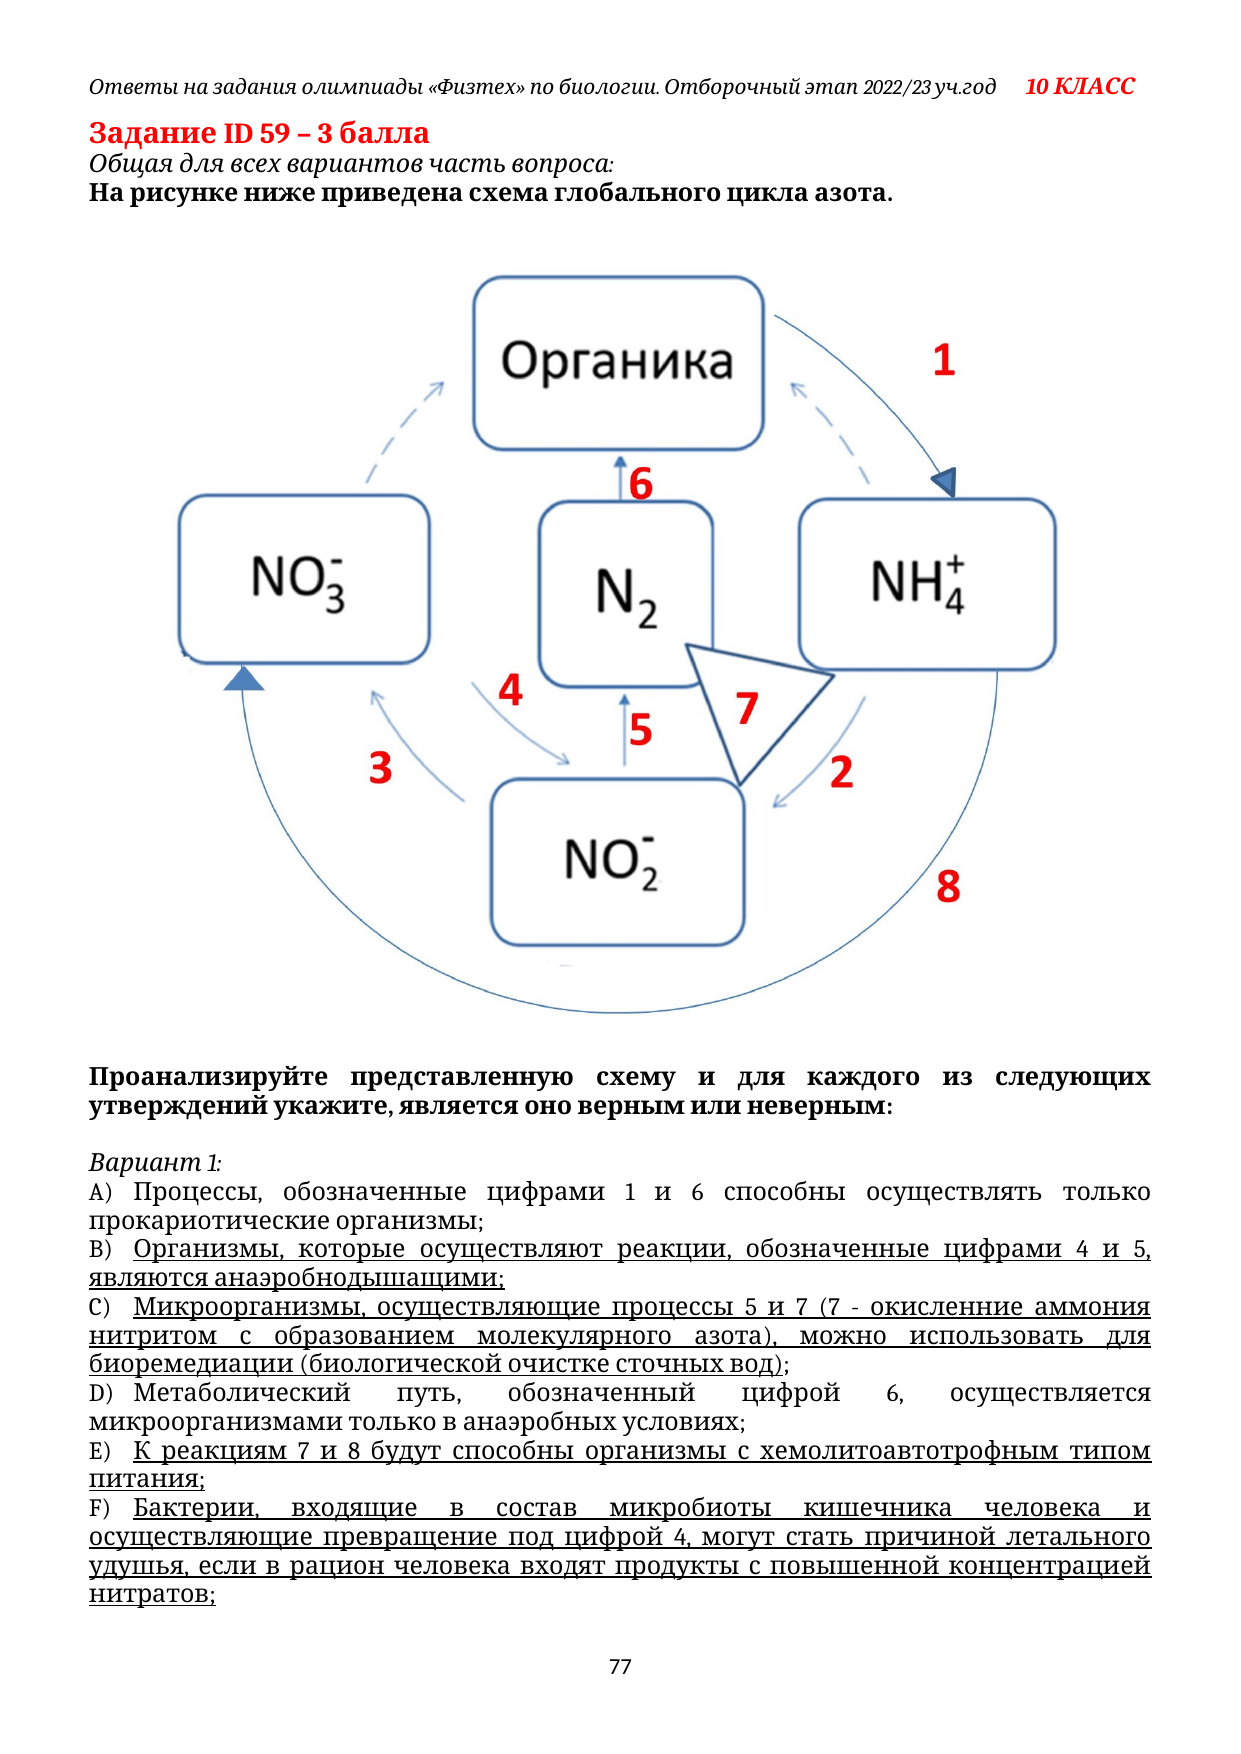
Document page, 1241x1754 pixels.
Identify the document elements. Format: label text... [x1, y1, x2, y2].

text Проанализируйте представленную схему и для каждого из следующих утверждений укажите, является оно верным или неверным: [89, 1063, 1152, 1120]
list Микроорганизмы, осуществляющие процессы 5 и 7 (7 - окисленние аммония нитритом с образованием молекулярного азота), можно использовать для биоремедиации (биологической очистке сточных вод); [89, 1293, 1152, 1379]
list К реакциям 7 и 8 будут способны организмы с хемолитоавтотрофным типом питания; [89, 1437, 1152, 1494]
list Процессы, обозначенные цифрами 1 и 6 способны осуществлять только прокариотические организмы; [89, 1178, 1152, 1235]
picture [145, 207, 1095, 1063]
text Общая для всех вариантов часть вопроса: [89, 150, 1152, 179]
list Метаболический путь, обозначенный цифрой 6, осуществляется микроорганизмами только в анаэробных условиях; [89, 1379, 1152, 1437]
text На рисунке ниже приведена схема глобального цикла азота. [89, 179, 1152, 208]
text Вариант 1: [89, 1149, 1152, 1178]
list Организмы, которые осуществляют реакции, обозначенные цифрами 4 и 5, являются анаэробнодышащими; [89, 1235, 1152, 1293]
text Задание ID 59 – 3 балла [89, 117, 1152, 150]
